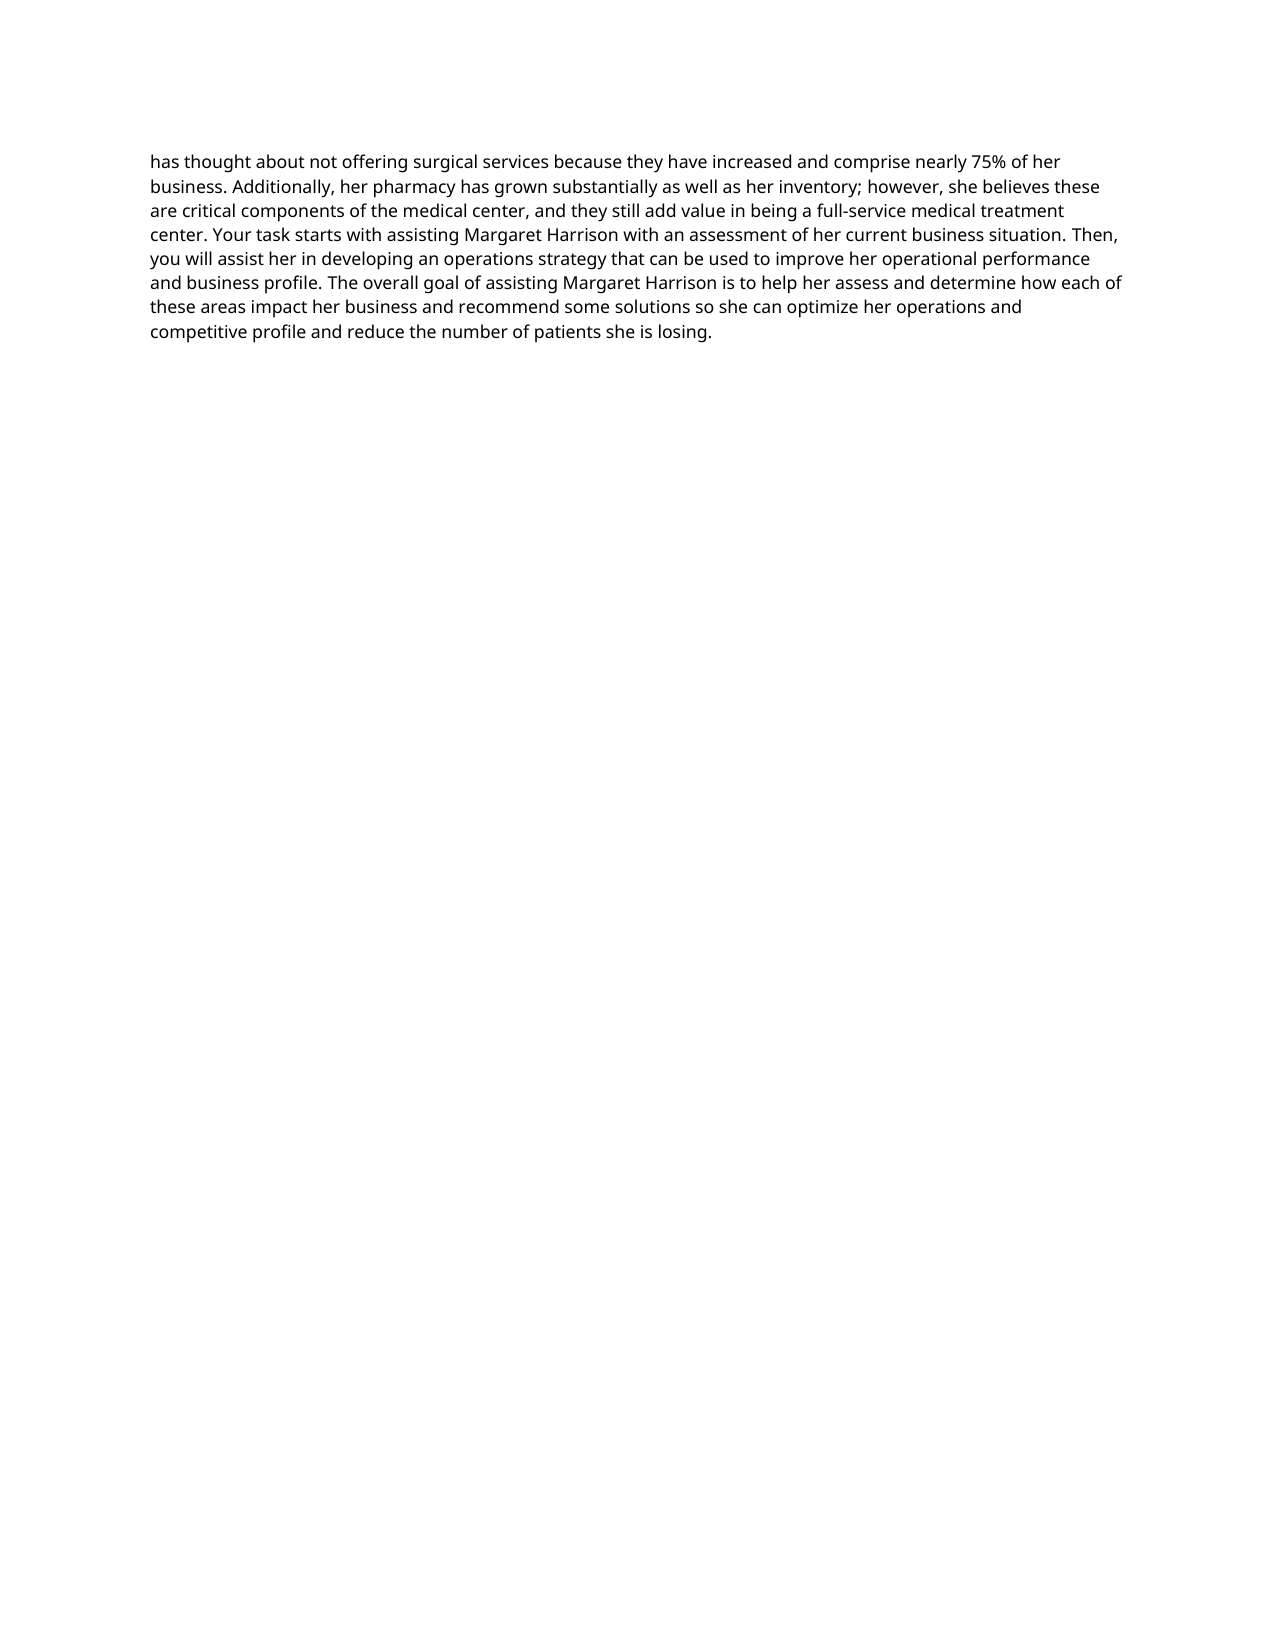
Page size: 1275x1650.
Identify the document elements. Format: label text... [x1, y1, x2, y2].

text Margaret Harrison is now beginning to wonder whether she should outsource certain functions and services she is offering to an organization that specializes more in a specific area or even reduce the staff or services she offers. She has thought about not offering surgical services because they have increased and comprise nearly 75% of her business. Additionally, her pharmacy has grown substantially as well as her inventory; however, she believes these are critical components of the medical center, and they still add value in being a full-service medical treatment center. Your task starts with assisting Margaret Harrison with an assessment of her current business situation. Then, you will assist her in developing an operations strategy that can be used to improve her operational performance and business profile. The overall goal of assisting Margaret Harrison is to help her assess and determine how each of these areas impact her business and recommend some solutions so she can optimize her operations and competitive profile and reduce the number of patients she is losing. [150, 203, 1125, 445]
list Records: The staff often cannot find patients' medical records. [187, 150, 1125, 174]
